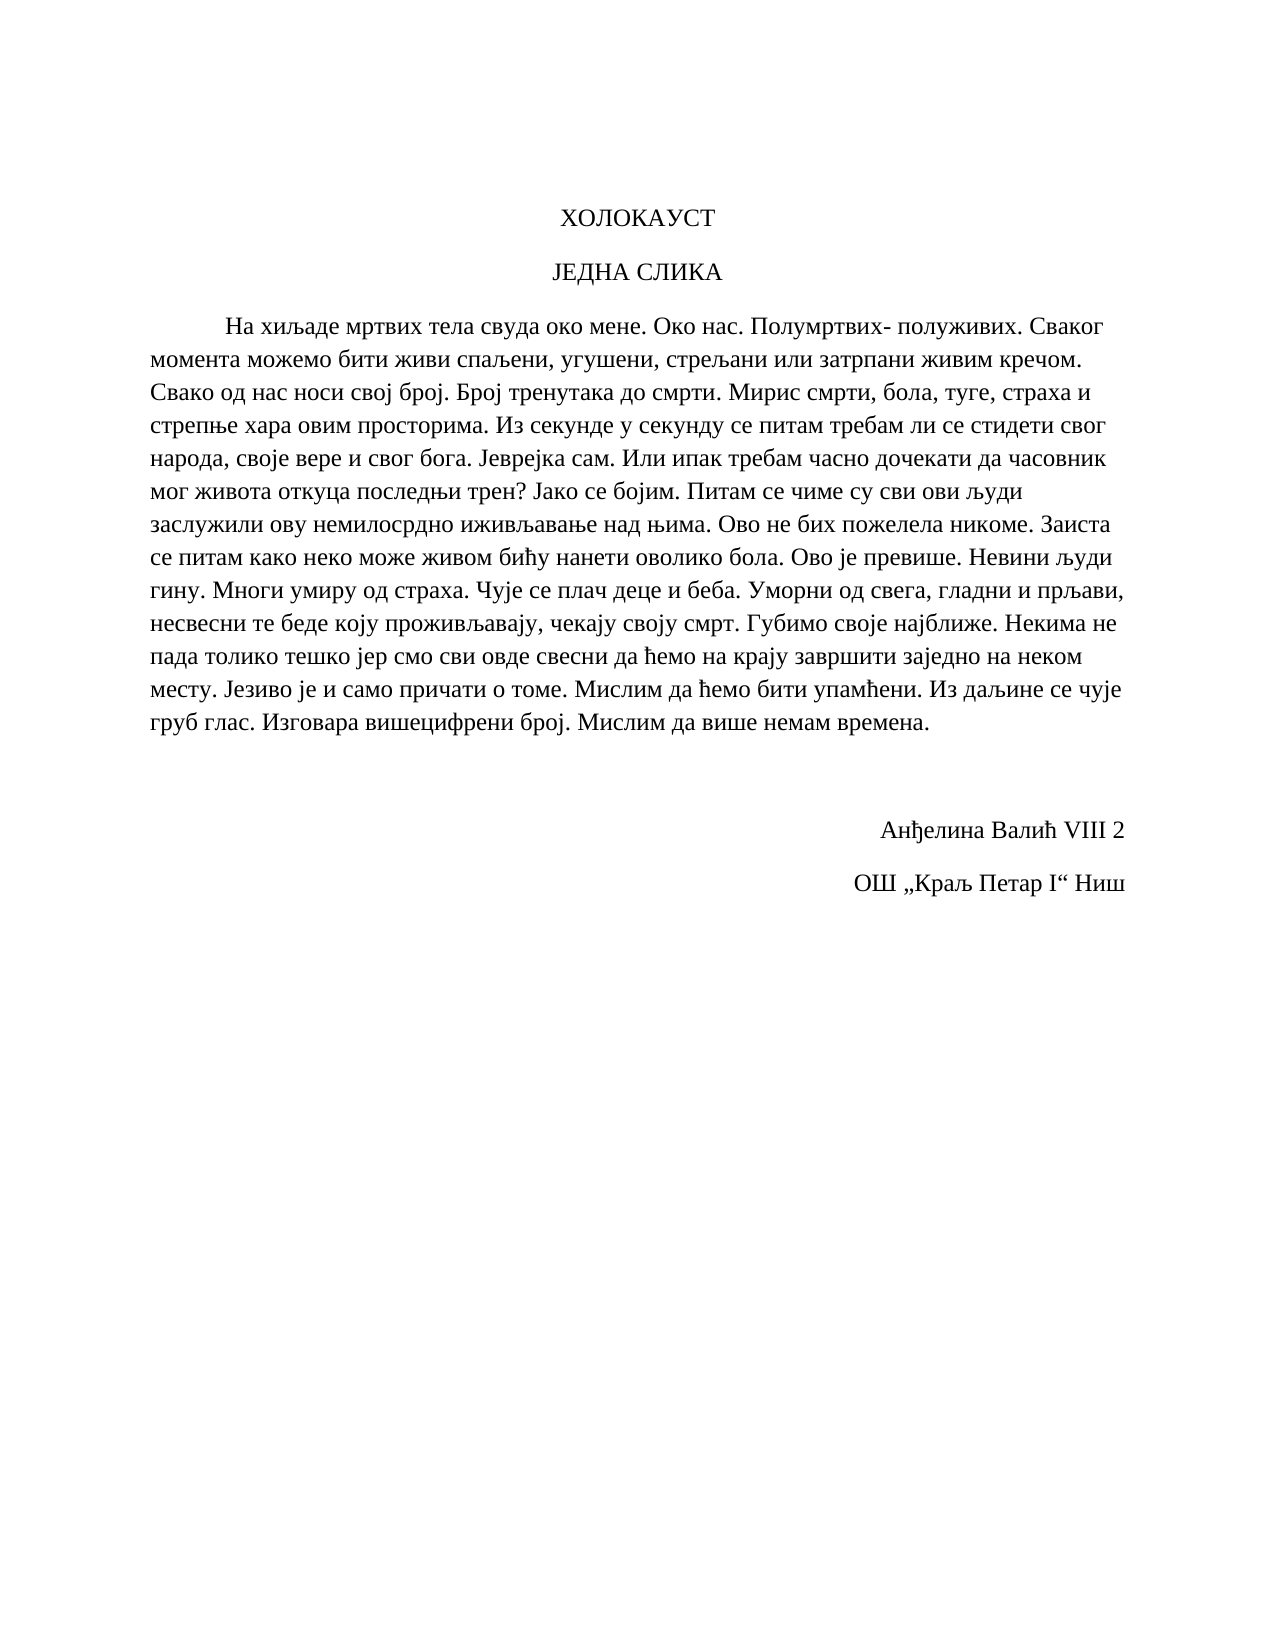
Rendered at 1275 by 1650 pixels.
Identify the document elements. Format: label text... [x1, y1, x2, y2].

text На хиљаде мртвих тела свуда око мене. Око нас. Полумртвих- полуживих. Сваког момента можемо бити живи спаљени, угушени, стрељани или затрпани живим кречом. Свако од нас носи свој број. Број тренутака до смрти. Мирис смрти, бола, туге, страха и стрепње хара овим просторима. Из секунде у секунду се питам требам ли се стидети свог народа, своје вере и свог бога. Јеврејка сам. Или ипак требам часно дочекати да часовник мог живота откуца последњи трен? Јако се бојим. Питам се чиме су сви ови људи заслужили ову немилосрдно иживљавање над њима. Ово не бих пожелела никоме. Заиста се питам како неко може живом бићу нанети оволико бола. Ово је превише. Невини људи гину. Многи умиру од страха. Чује се плач деце и беба. Уморни од свега, гладни и прљави, несвесни те беде коју проживљавају, чекају своју смрт. Губимо своје најближе. Некима не пада толико тешко јер смо сви овде свесни да ћемо на крају завршити заједно на неком месту. Језиво је и само причати о томе. Мислим да ћемо бити упамћени. Из даљине се чује груб глас. Изговара вишецифрени број. Мислим да више немам времена. [150, 311, 1125, 736]
text ХОЛОКАУСТ [150, 203, 1125, 232]
text ОШ „Краљ Петар I“ Ниш [150, 868, 1125, 897]
text ЈЕДНА СЛИКА [150, 257, 1125, 286]
text Анђелина Валић VIII 2 [150, 815, 1125, 843]
